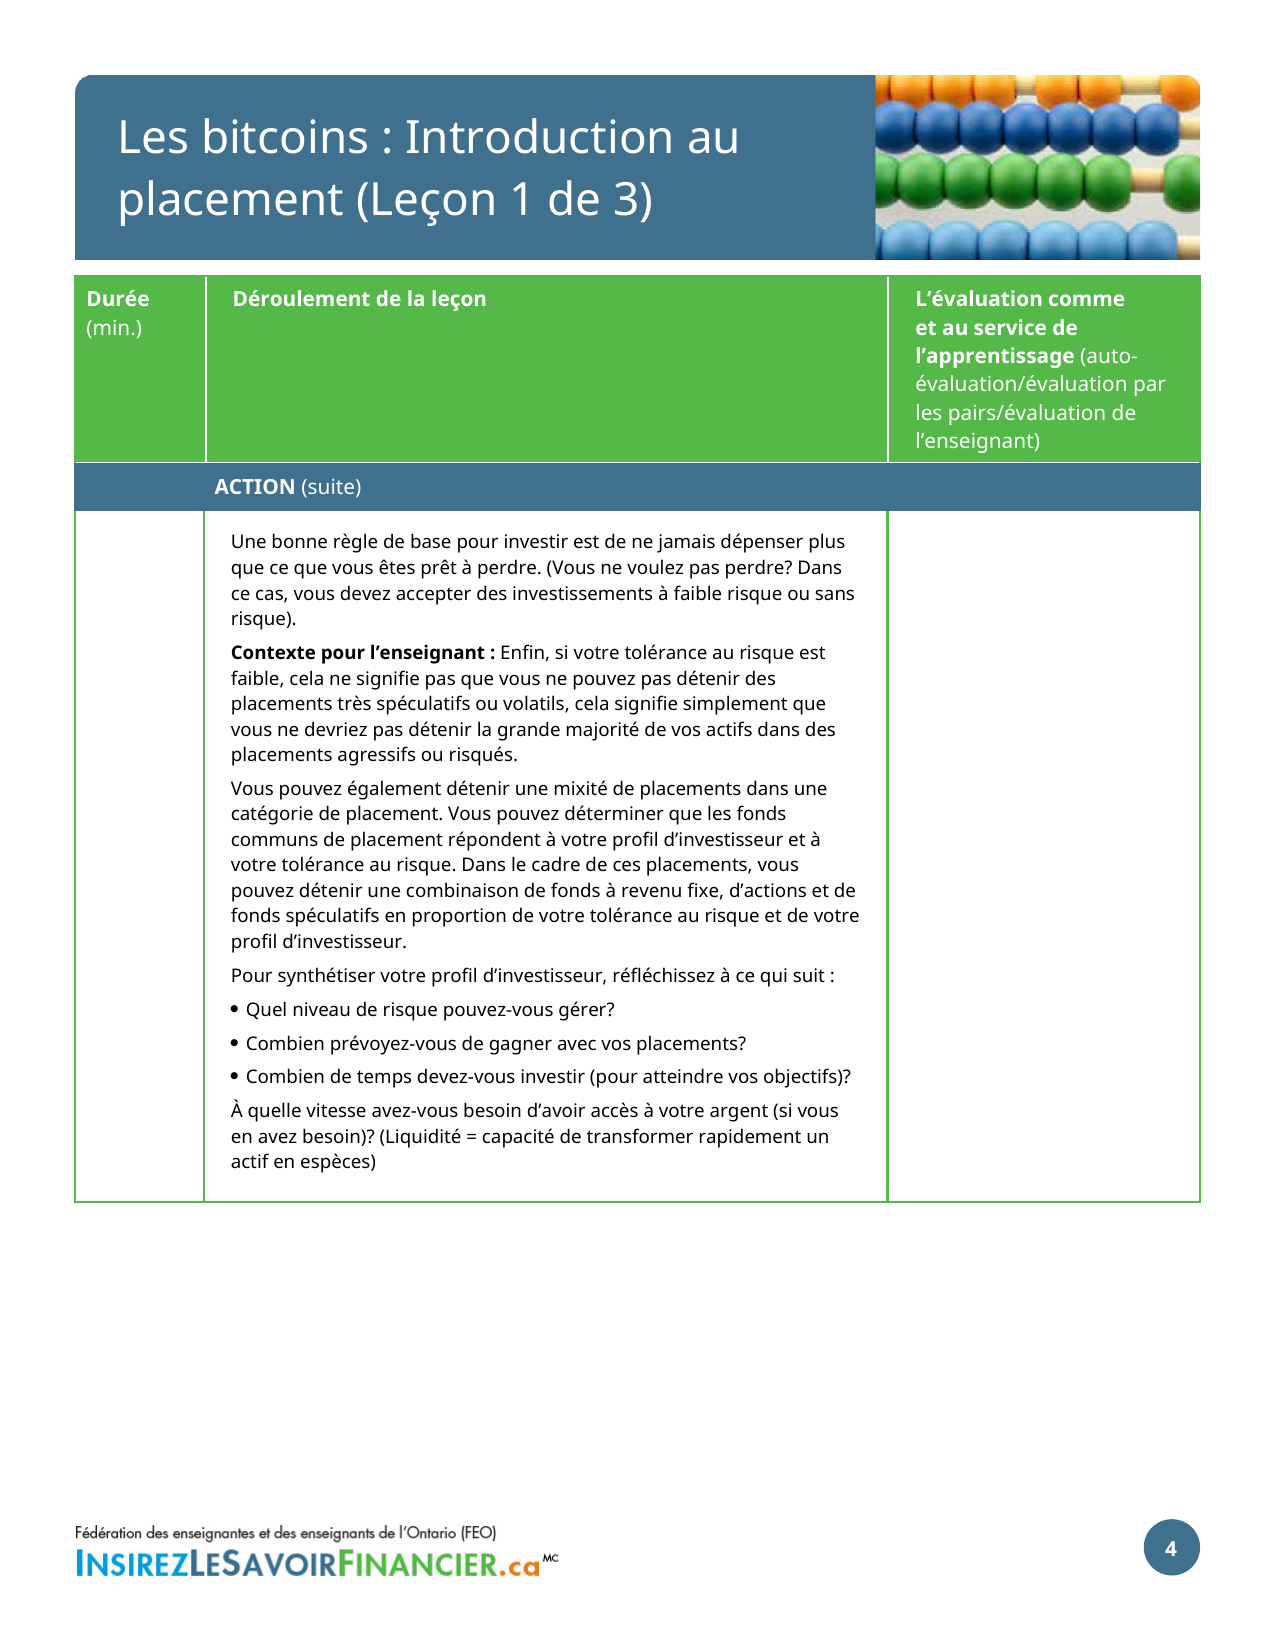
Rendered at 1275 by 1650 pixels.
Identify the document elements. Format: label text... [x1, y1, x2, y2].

picture [74, 1521, 561, 1585]
table_header Déroulement de la leçon [207, 277, 887, 462]
table_cell [889, 511, 1199, 1201]
table_cell [76, 511, 203, 1201]
table_cell ACTION (suite) [76, 463, 1199, 511]
picture [75, 75, 1200, 260]
table_header L’évaluation comme et au service de l’apprentissage (auto-évaluation/évaluation par les pairs/évaluation de l’enseignant) [889, 277, 1199, 462]
table_cell Une bonne règle de base pour investir est de ne jamais dépenser plus que ce que vous êtes prêt à perdre. (Vous ne voulez pas perdre? Dans ce cas, vous devez accepter des investissements à faible risque ou sans risque). Contexte pour l’enseignant : Enfin, si votre tolérance au risque est faible, cela ne signifie pas que vous ne pouvez pas détenir des placements très spéculatifs ou volatils, cela signifie simplement que vous ne devriez pas détenir la grande majorité de vos actifs dans des placements agressifs ou risqués. Vous pouvez également détenir une mixité de placements dans une catégorie de placement. Vous pouvez déterminer que les fonds communs de placement répondent à votre profil d’investisseur et à votre tolérance au risque. Dans le cadre de ces placements, vous pouvez détenir une combinaison de fonds à revenu fixe, d’actions et de fonds spéculatifs en proportion de votre tolérance au risque et de votre profil d’investisseur. Pour synthétiser votre profil d’investisseur, réfléchissez à ce qui suit : Quel niveau de risque pouvez-vous gérer? Combien prévoyez-vous de gagner avec vos placements? Combien de temps devez-vous investir (pour atteindre vos objectifs)? À quelle vitesse avez-vous besoin d’avoir accès à votre argent (si vous en avez besoin)? (Liquidité = capacité de transformer rapidement un actif en espèces) [205, 511, 886, 1201]
table_header Durée (min.) [76, 277, 205, 462]
